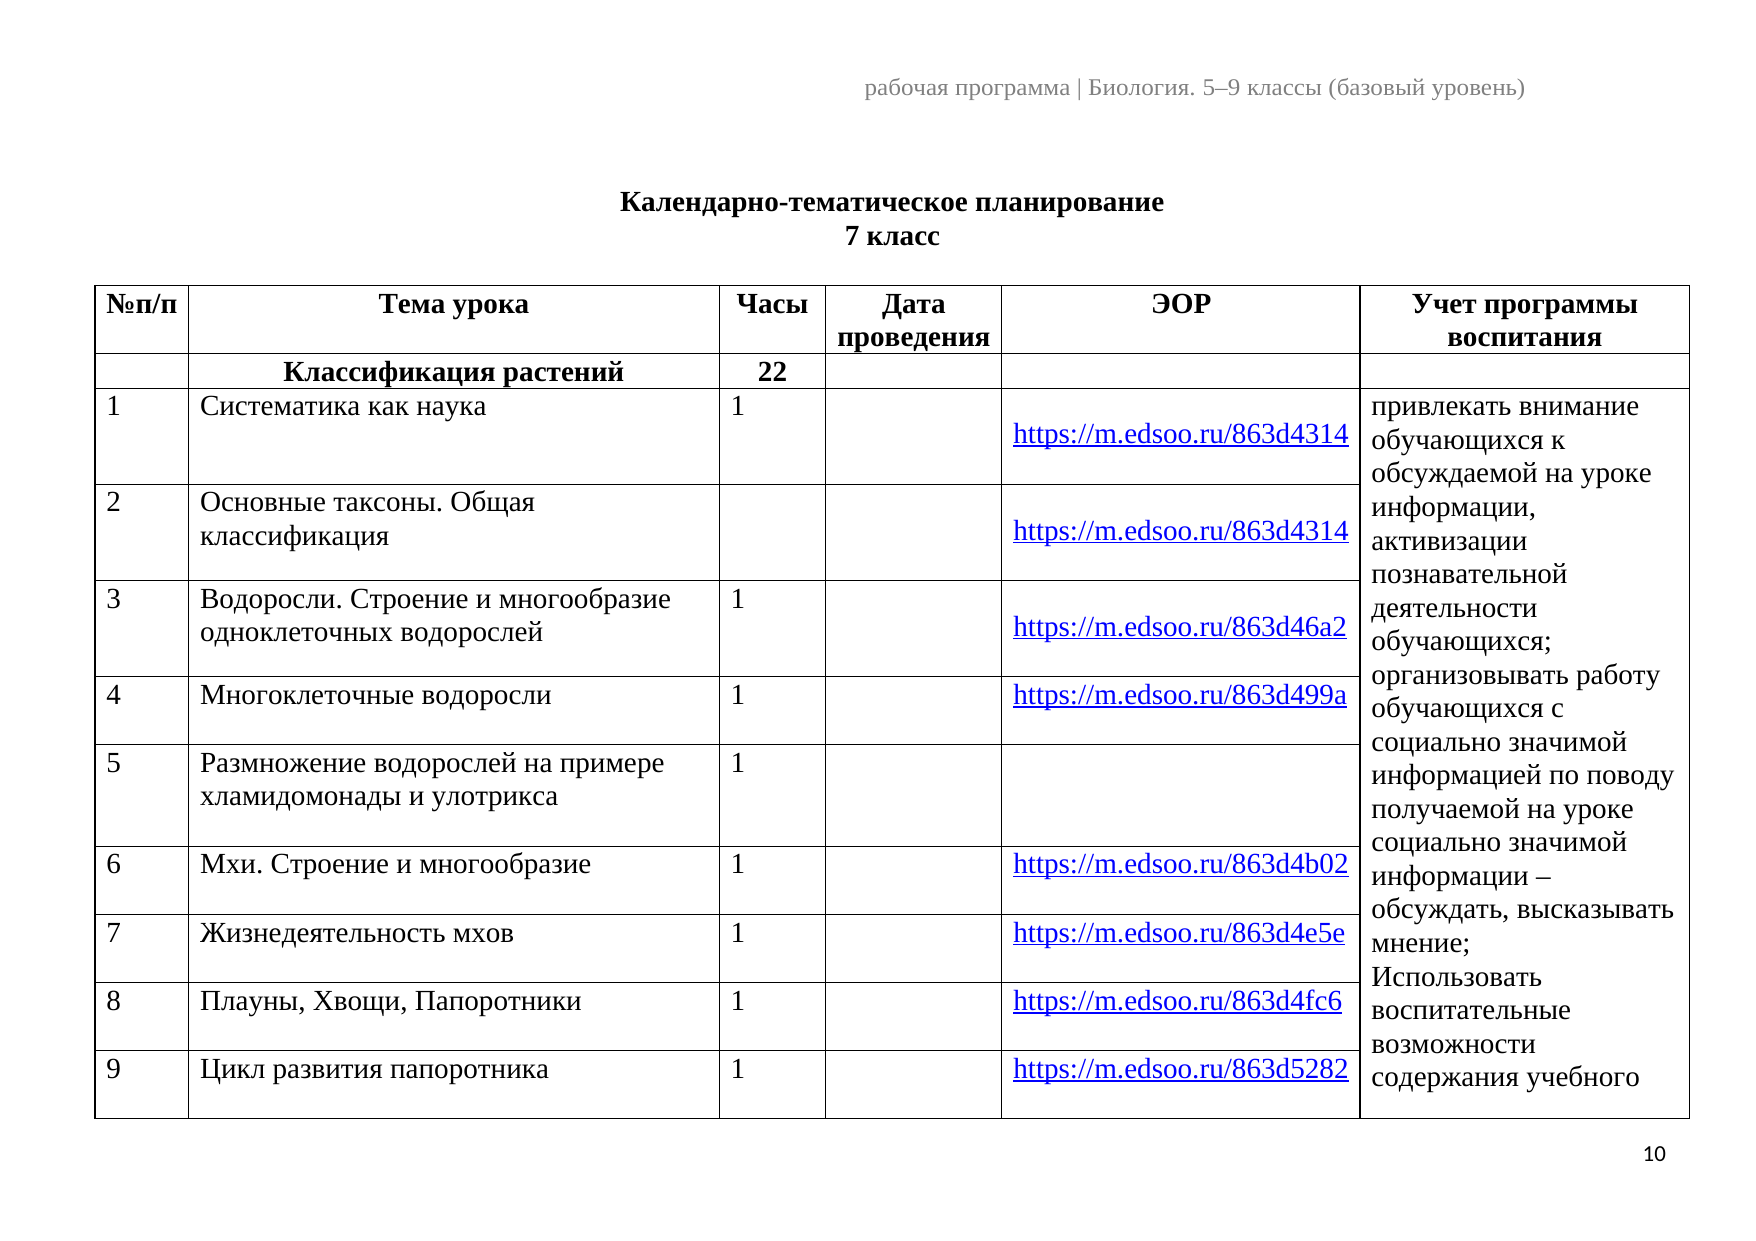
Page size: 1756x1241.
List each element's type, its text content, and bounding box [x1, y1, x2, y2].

table_cell 9 [96, 1051, 188, 1118]
table_cell https://m.edsoo.ru/863d4fc6 [1002, 983, 1359, 1050]
table_cell Размножение водорослей на примере хламидомонады и улотрикса [189, 745, 719, 846]
table_cell [96, 354, 188, 387]
table_cell https://m.edsoo.ru/863d4314 [1002, 485, 1359, 580]
table_cell [1002, 354, 1359, 387]
table_cell 1 [720, 983, 825, 1050]
text Календарно-тематическое планирование [106, 184, 1678, 218]
table_header ЭОР [1002, 286, 1359, 353]
table_cell Плауны, Хвощи, Папоротники [189, 983, 719, 1050]
table_cell [826, 677, 1001, 744]
table_cell 1 [96, 389, 188, 483]
table_cell 1 [720, 677, 825, 744]
table_cell 1 [720, 1051, 825, 1118]
table_cell [720, 485, 825, 580]
table_cell [826, 847, 1001, 914]
table_cell 6 [96, 847, 188, 914]
table_cell 3 [96, 581, 188, 676]
table_cell Мхи. Строение и многообразие [189, 847, 719, 914]
table_cell https://m.edsoo.ru/863d4314 [1002, 389, 1359, 483]
table_cell [826, 581, 1001, 676]
table_cell [826, 1051, 1001, 1118]
table_cell Систематика как наука [189, 389, 719, 483]
table_cell Водоросли. Строение и многообразие одноклеточных водорослей [189, 581, 719, 676]
table_cell 8 [96, 983, 188, 1050]
table_header Дата проведения [826, 286, 1001, 353]
table_cell 1 [720, 847, 825, 914]
table_header №п/п [96, 286, 188, 353]
table_cell https://m.edsoo.ru/863d499a [1002, 677, 1359, 744]
table_cell [826, 983, 1001, 1050]
table_cell 5 [96, 745, 188, 846]
text 7 класс [106, 218, 1678, 251]
table_cell 1 [720, 581, 825, 676]
table_cell Основные таксоны. Общая классификация [189, 485, 719, 580]
table_cell [826, 745, 1001, 846]
table_cell https://m.edsoo.ru/863d4b02 [1002, 847, 1359, 914]
table_cell [826, 389, 1001, 483]
table_header Часы [720, 286, 825, 353]
table_cell 1 [720, 915, 825, 982]
table_cell [826, 915, 1001, 982]
table_cell 1 [720, 389, 825, 483]
table_cell Многоклеточные водоросли [189, 677, 719, 744]
table_cell [826, 485, 1001, 580]
table_cell [826, 354, 1001, 387]
table_cell 22 [720, 354, 825, 387]
table_cell 2 [96, 485, 188, 580]
table_cell https://m.edsoo.ru/863d4e5e [1002, 915, 1359, 982]
table_cell 1 [720, 745, 825, 846]
table_cell Жизнедеятельность мхов [189, 915, 719, 982]
table_cell 7 [96, 915, 188, 982]
table_header Учет программы воспитания [1361, 286, 1689, 353]
table_cell Классификация растений [189, 354, 719, 387]
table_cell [1002, 1051, 1359, 1118]
table_cell [1361, 354, 1689, 387]
table_header Тема урока [189, 286, 719, 353]
table_cell Цикл развития папоротника [189, 1051, 719, 1118]
table_cell https://m.edsoo.ru/863d46a2 [1002, 581, 1359, 676]
table_cell 4 [96, 677, 188, 744]
table_cell привлекать внимание обучающихся к обсуждаемой на уроке информации, активизации познавательной деятельности обучающихся; организовывать работу обучающихся с социально значимой информацией по поводу получаемой на уроке социально значимой информации – обсуждать, высказывать мнение; Использовать воспитательные возможности содержания учебного предмета через подбор соответствующих текстов для чтения, задач для решения, проблемных ситуаций для обсуждения в классе; [1361, 389, 1689, 1118]
table_cell [1002, 745, 1359, 846]
